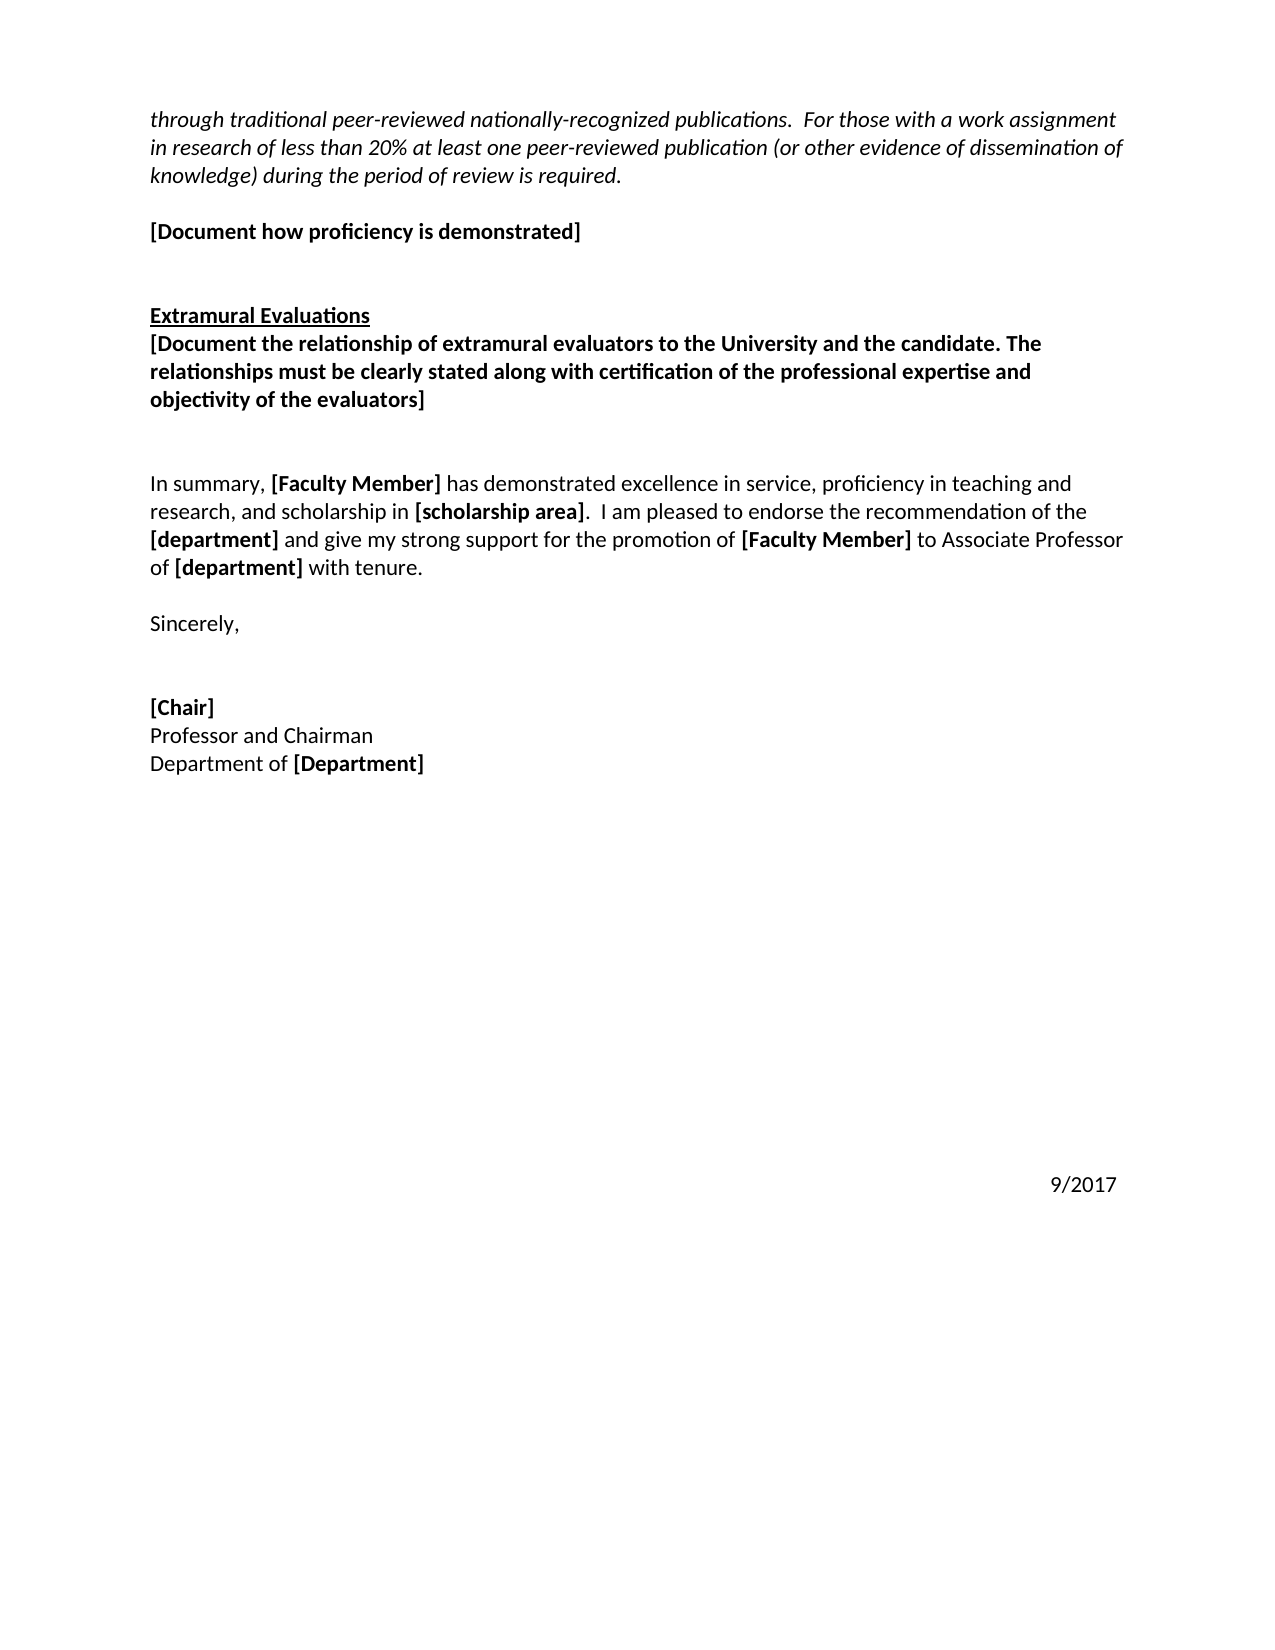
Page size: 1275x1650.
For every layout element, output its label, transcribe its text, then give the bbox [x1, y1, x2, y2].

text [150, 105, 1125, 189]
text [Document the relationship of extramural evaluators to the University and the candidate. The relationships must be clearly stated along with certification of the professional expertise and objectivity of the evaluators] [150, 329, 1125, 413]
text Extramural Evaluations [150, 301, 1125, 329]
text Department of [Department] [150, 749, 1125, 777]
text 9/2017 [150, 1170, 1125, 1198]
text Sincerely, [150, 609, 1125, 637]
text In summary, [Faculty Member] has demonstrated excellence in service, proficiency in teaching and research, and scholarship in [scholarship area]. I am pleased to endorse the recommendation of the [department] and give my strong support for the promotion of [Faculty Member] to Associate Professor of [department] with tenure. [150, 469, 1125, 581]
text [Document how proficiency is demonstrated] [150, 217, 1125, 245]
text Professor and Chairman [150, 721, 1125, 749]
text [Chair] [150, 693, 1125, 721]
